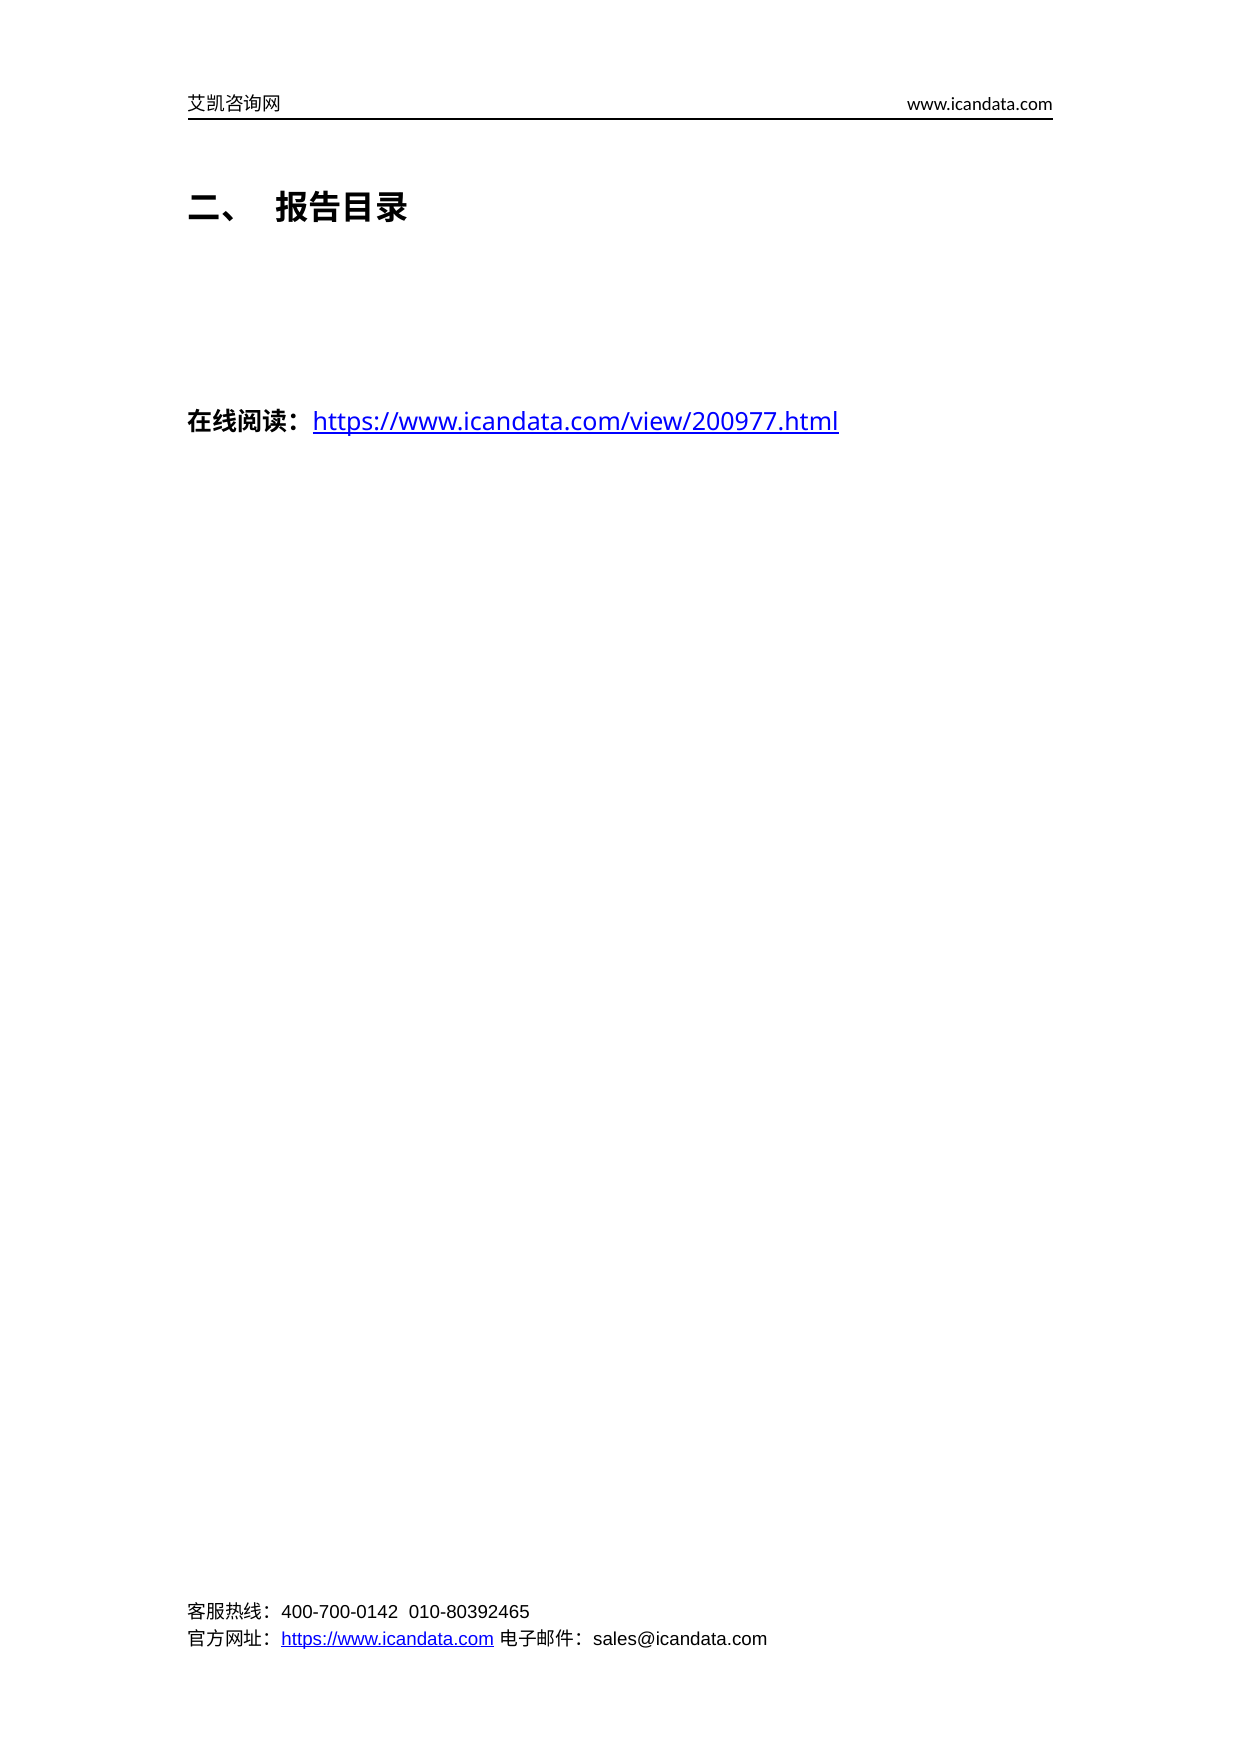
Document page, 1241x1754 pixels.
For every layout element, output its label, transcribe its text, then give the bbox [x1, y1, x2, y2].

text 在线阅读：https://www.icandata.com/view/200977.html [187, 387, 1053, 452]
subtitle 报告目录 [187, 172, 1053, 237]
